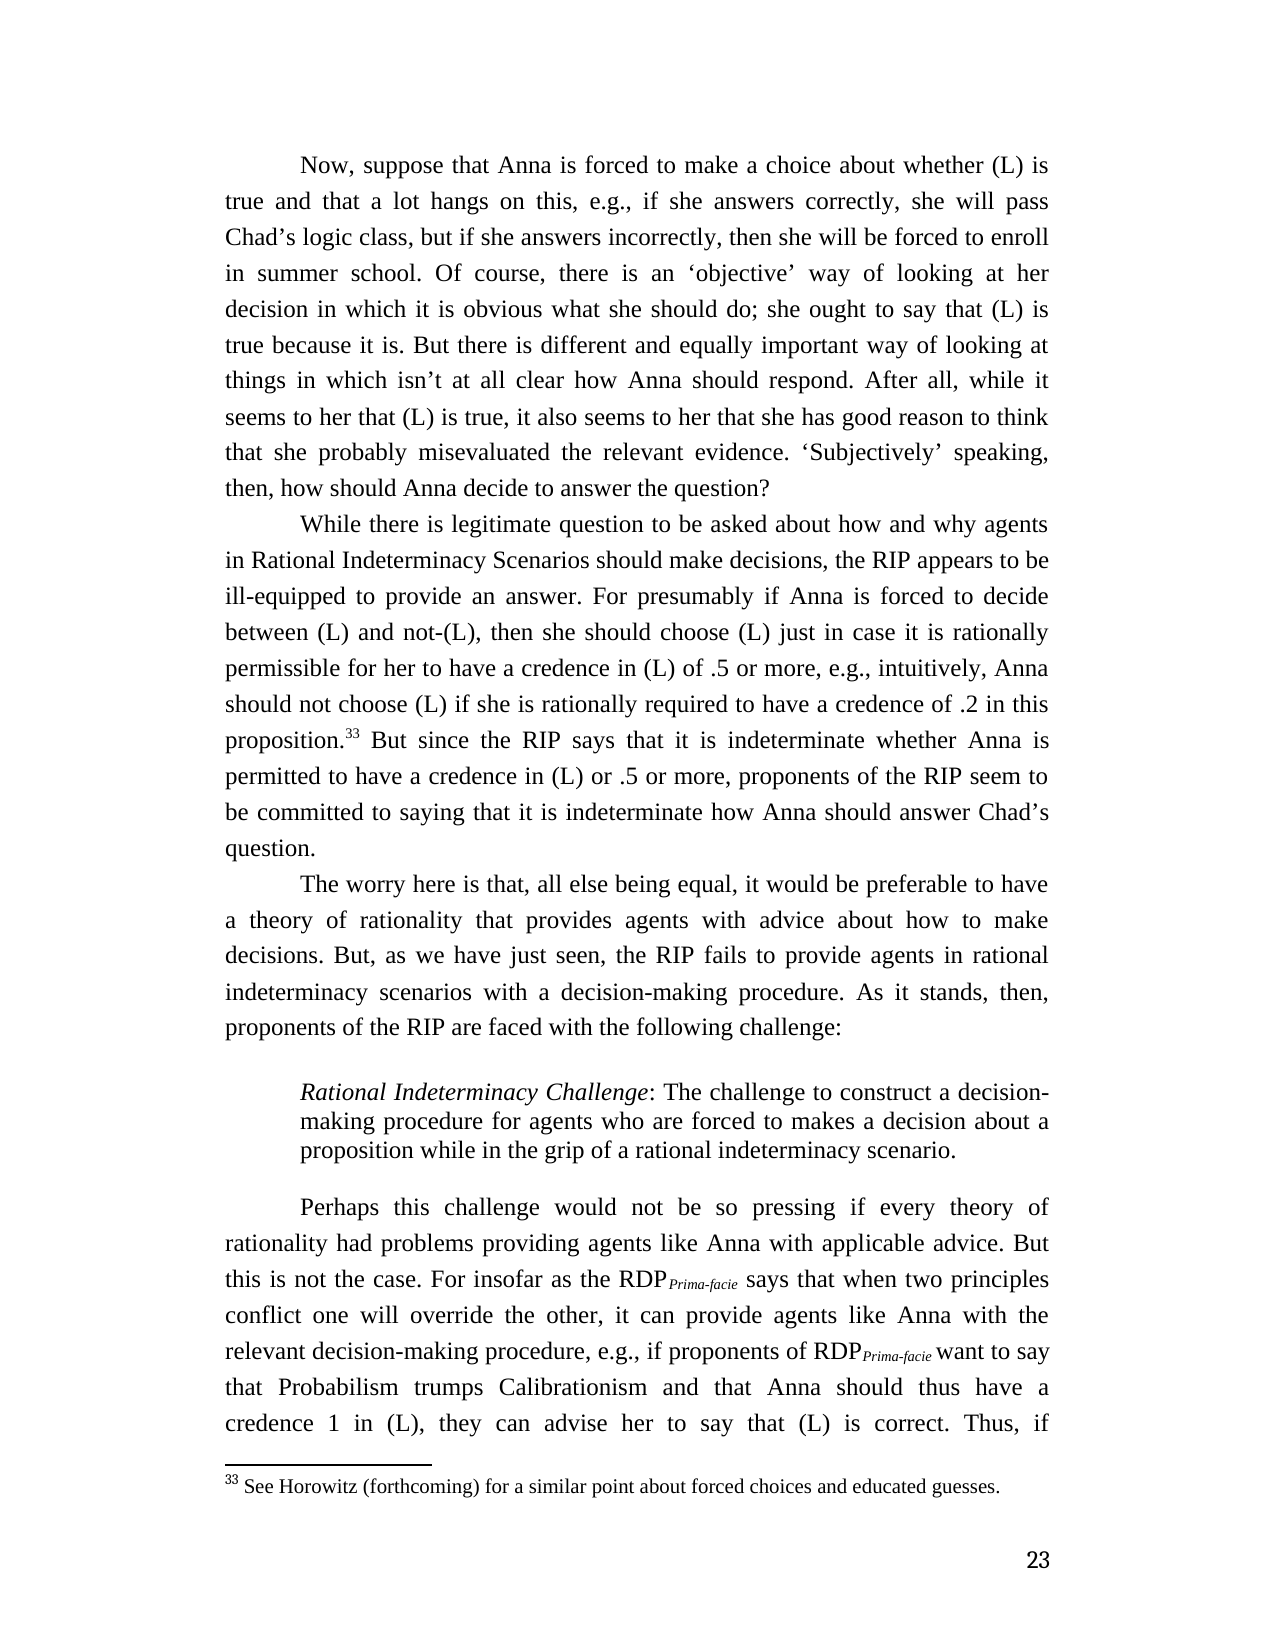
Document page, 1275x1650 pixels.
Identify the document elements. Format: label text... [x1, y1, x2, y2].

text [225, 1192, 1050, 1437]
text The worry here is that, all else being equal, it would be preferable to have a theory of rationality that provides agents with advice about how to make decisions. But, as we have just seen, the RIP fails to provide agents in rational indeterminacy scenarios with a decision-making procedure. As it stands, then, proponents of the RIP are faced with the following challenge: [225, 869, 1050, 1041]
text Rational Indeterminacy Challenge: The challenge to construct a decision- making procedure for agents who are forced to makes a decision about a proposition while in the grip of a rational indeterminacy scenario. [300, 1077, 1050, 1163]
text While there is legitimate question to be asked about how and why agents in Rational Indeterminacy Scenarios should make decisions, the RIP appears to be ill-equipped to provide an answer. For presumably if Anna is forced to decide between (L) and not-(L), then she should choose (L) just in case it is rationally permissible for her to have a credence in (L) of .5 or more, e.g., intuitively, Anna should not choose (L) if she is rationally required to have a credence of .2 in this proposition. But since the RIP says that it is indeterminate whether Anna is permitted to have a credence in (L) or .5 or more, proponents of the RIP seem to be committed to saying that it is indeterminate how Anna should answer Chad’s question. [225, 509, 1050, 862]
text Now, suppose that Anna is forced to make a choice about whether (L) is true and that a lot hangs on this, e.g., if she answers correctly, she will pass Chad’s logic class, but if she answers incorrectly, then she will be forced to enroll in summer school. Of course, there is an ‘objective’ way of looking at her decision in which it is obvious what she should do; she ought to say that (L) is true because it is. But there is different and equally important way of looking at things in which isn’t at all clear how Anna should respond. After all, while it seems to her that (L) is true, it also seems to her that she has good reason to think that she probably misevaluated the relevant evidence. ‘Subjectively’ speaking, then, how should Anna decide to answer the question? [225, 150, 1050, 502]
